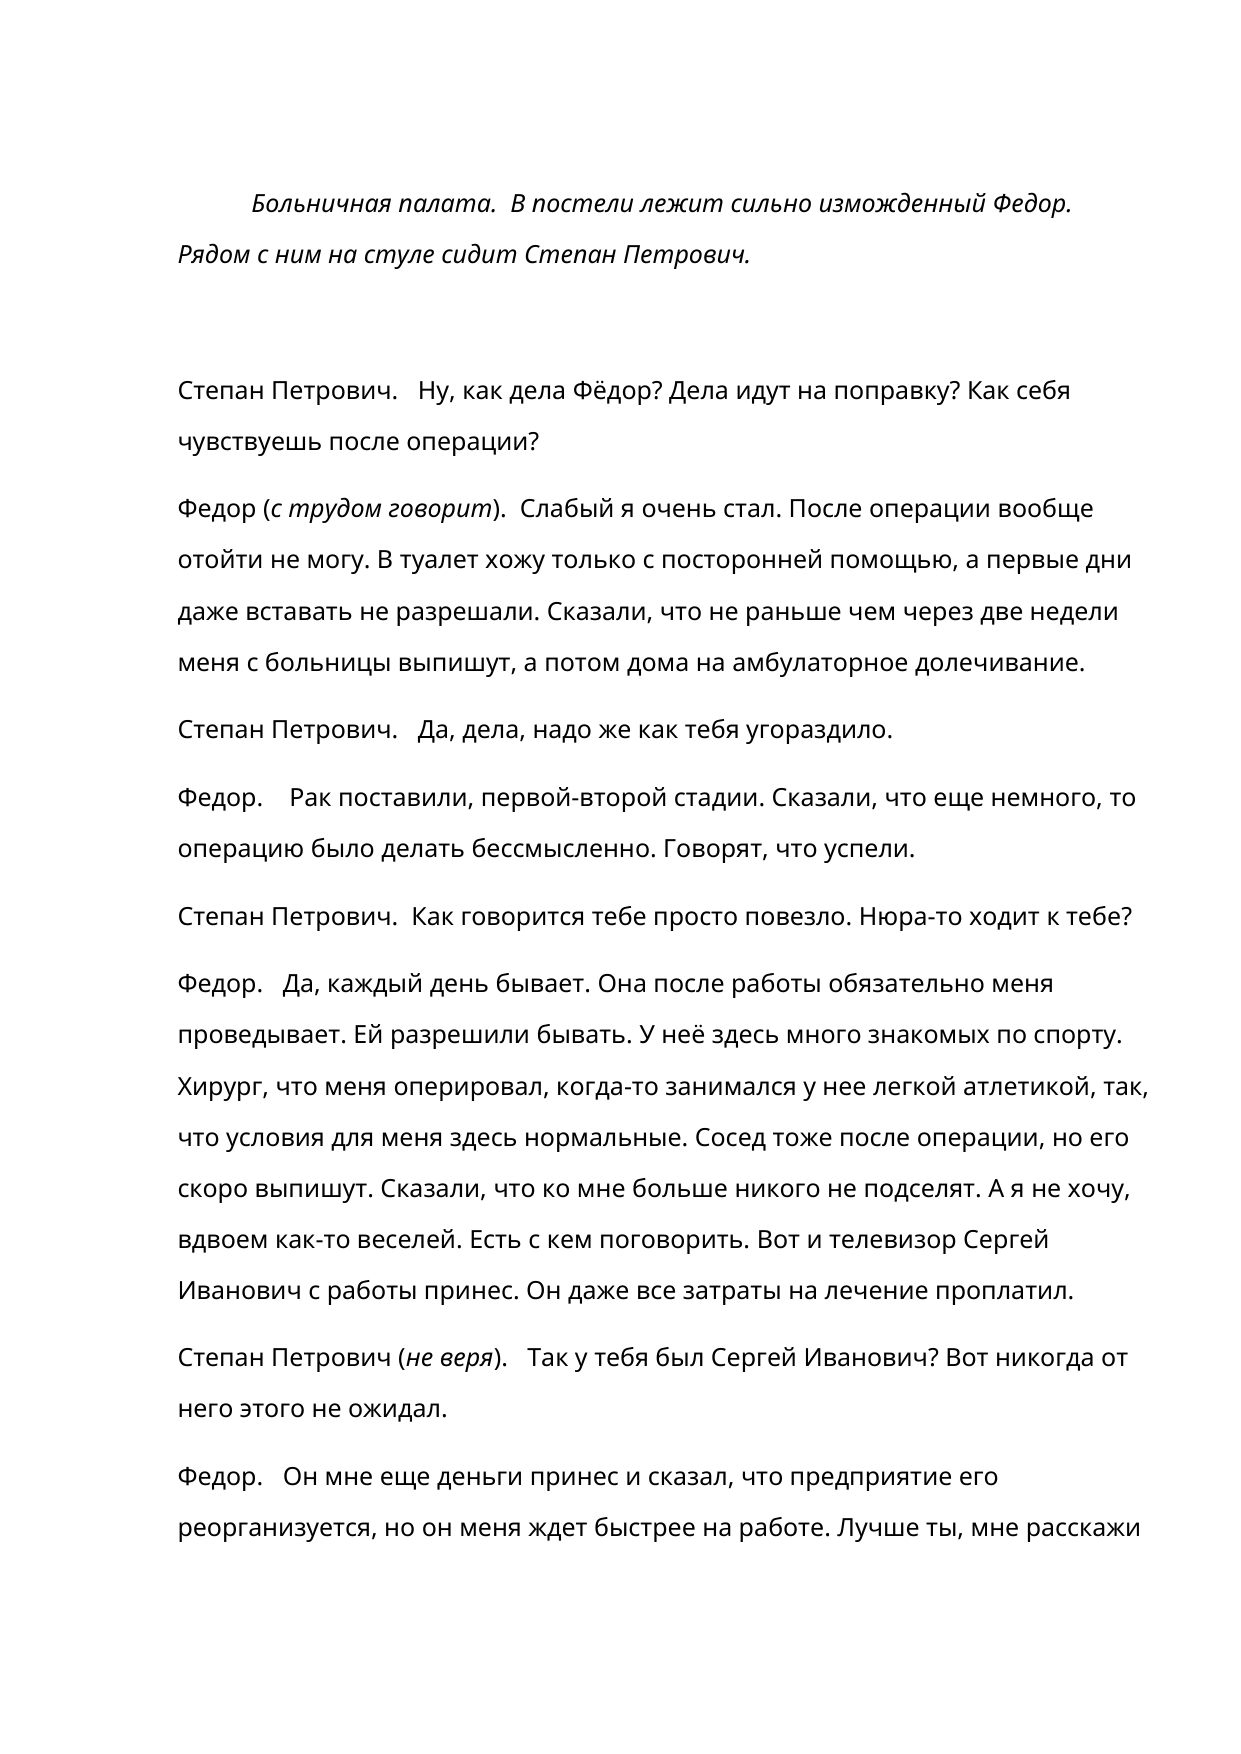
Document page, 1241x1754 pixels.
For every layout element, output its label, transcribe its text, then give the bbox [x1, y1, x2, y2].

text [177, 1459, 1152, 1544]
text Степан Петрович. Да, дела, надо же как тебя угораздило. [177, 712, 1152, 746]
text Федор. Да, каждый день бывает. Она после работы обязательно меня проведывает. Ей разрешили бывать. У неё здесь много знакомых по спорту. Хирург, что меня оперировал, когда-то занимался у нее легкой атлетикой, так, что условия для меня здесь нормальные. Сосед тоже после операции, но его скоро выпишут. Сказали, что ко мне больше никого не подселят. А я не хочу, вдвоем как-то веселей. Есть с кем поговорить. Вот и телевизор Сергей Иванович с работы принес. Он даже все затраты на лечение проплатил. [177, 966, 1152, 1306]
text Степан Петрович (не веря). Так у тебя был Сергей Иванович? Вот никогда от него этого не ожидал. [177, 1340, 1152, 1425]
text Федор. Рак поставили, первой-второй стадии. Сказали, что еще немного, то операцию было делать бессмысленно. Говорят, что успели. [177, 779, 1152, 865]
text Степан Петрович. Ну, как дела Фёдор? Дела идут на поправку? Как себя чувствуешь после операции? [177, 372, 1152, 457]
text Больничная палата. В постели лежит сильно изможденный Федор. Рядом с ним на стуле сидит Степан Петрович. [177, 186, 1152, 271]
text Степан Петрович. Как говорится тебе просто повезло. Нюра-то ходит к тебе? [177, 898, 1152, 932]
text Федор (с трудом говорит). Слабый я очень стал. После операции вообще отойти не могу. В туалет хожу только с посторонней помощью, а первые дни даже вставать не разрешали. Сказали, что не раньше чем через две недели меня с больницы выпишут, а потом дома на амбулаторное долечивание. [177, 491, 1152, 678]
